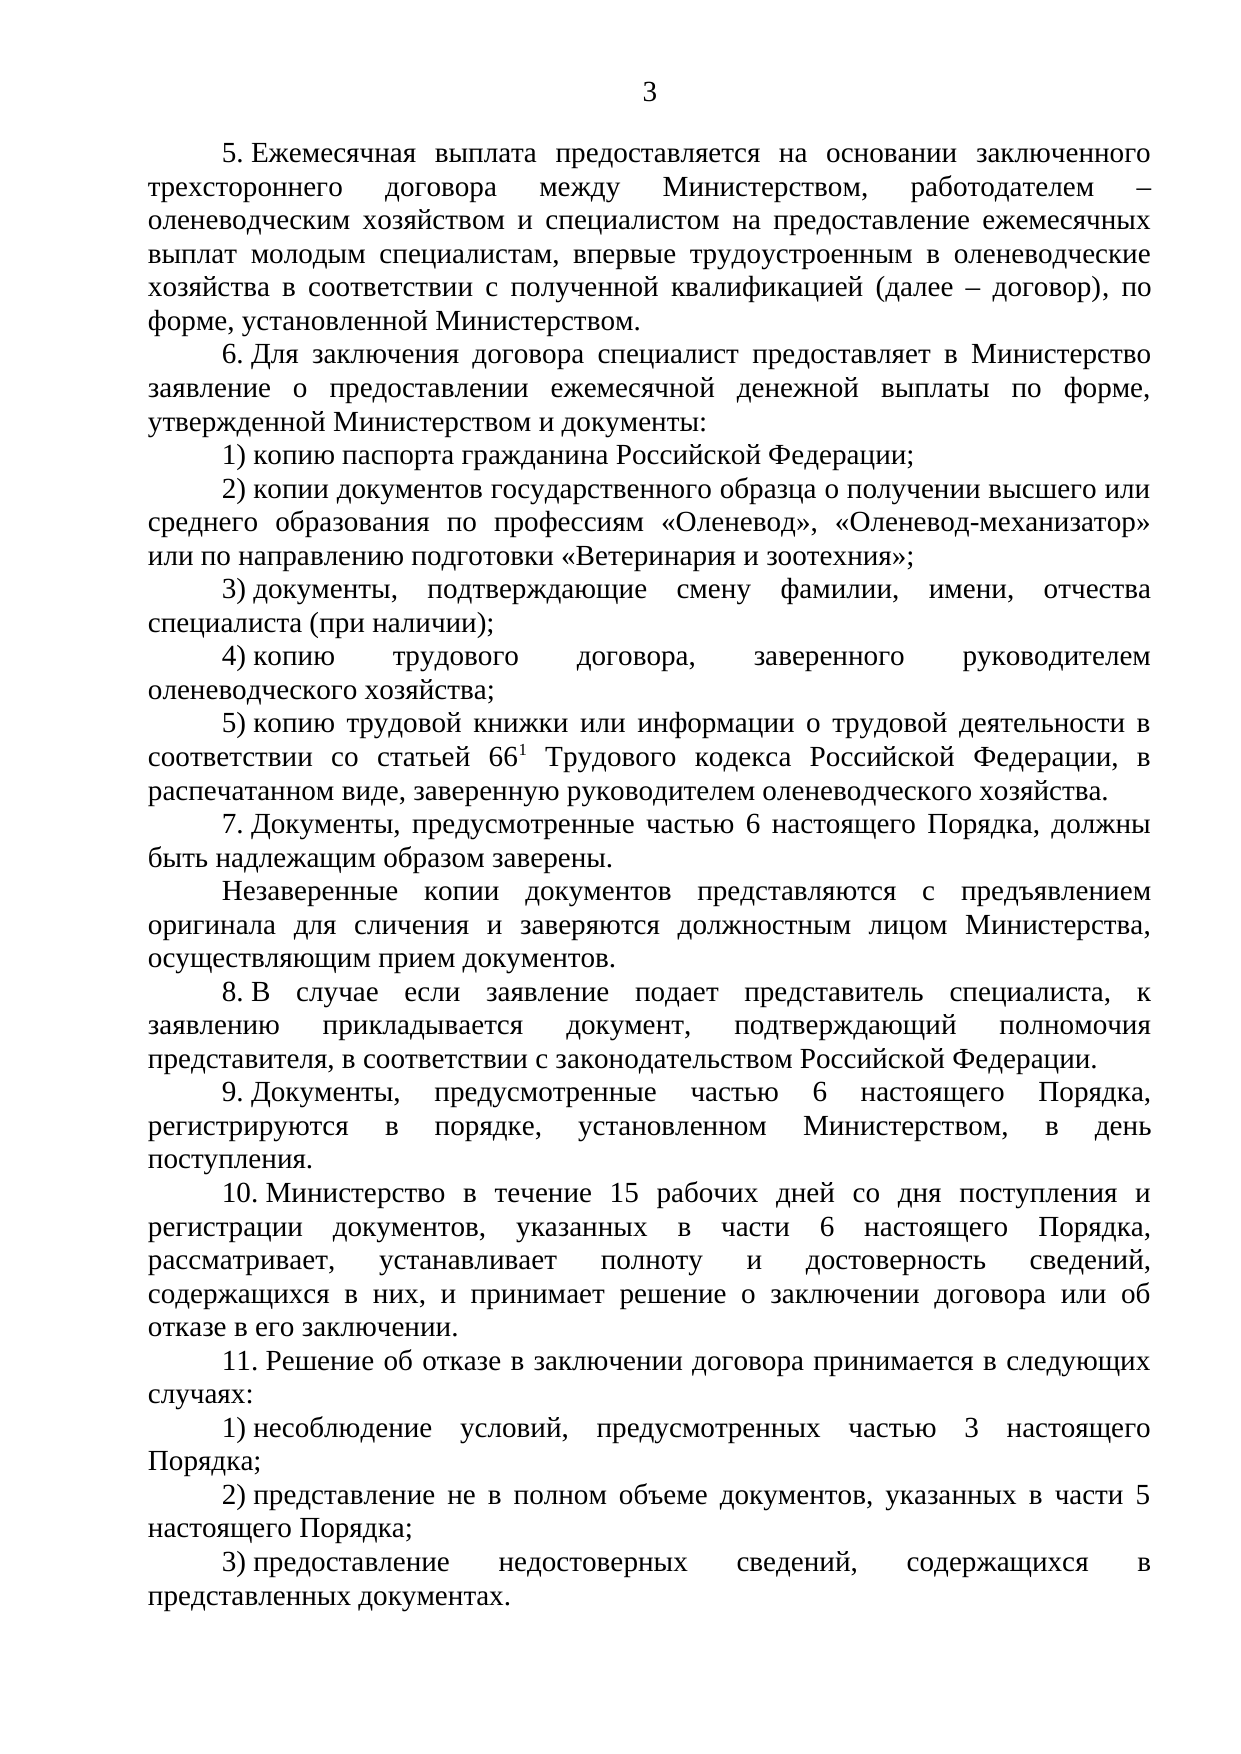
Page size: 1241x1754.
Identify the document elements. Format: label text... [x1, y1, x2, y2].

text 1) копию паспорта гражданина Российской Федерации; [148, 437, 1152, 471]
text 9. Документы, предусмотренные частью 6 настоящего Порядка, регистрируются в порядке, установленном Министерством, в день поступления. [148, 1074, 1152, 1175]
text 4) копию трудового договора, заверенного руководителем оленеводческого хозяйства; [148, 638, 1152, 706]
text 3) предоставление недостоверных сведений, содержащихся в представленных документах. [148, 1544, 1152, 1611]
text 11. Решение об отказе в заключении договора принимается в следующих случаях: [148, 1343, 1152, 1410]
text 5. Ежемесячная выплата предоставляется на основании заключенного трехстороннего договора между Министерством, работодателем – оленеводческим хозяйством и специалистом на предоставление ежемесячных выплат молодым специалистам, впервые трудоустроенным в оленеводческие хозяйства в соответствии с полученной квалификацией (далее – договор), по форме, установленной Министерством. [148, 135, 1152, 337]
text 5) копию трудовой книжки или информации о трудовой деятельности в соответствии со статьей 661 Трудового кодекса Российской Федерации, в распечатанном виде, заверенную руководителем оленеводческого хозяйства. [148, 706, 1152, 806]
text 6. Для заключения договора специалист предоставляет в Министерство заявление о предоставлении ежемесячной денежной выплаты по форме, утвержденной Министерством и документы: [148, 337, 1152, 437]
text 1) несоблюдение условий, предусмотренных частью 3 настоящего Порядка; [148, 1410, 1152, 1477]
text 3) документы, подтверждающие смену фамилии, имени, отчества специалиста (при наличии); [148, 571, 1152, 638]
text 7. Документы, предусмотренные частью 6 настоящего Порядка, должны быть надлежащим образом заверены. [148, 806, 1152, 873]
text Незаверенные копии документов представляются с предъявлением оригинала для сличения и заверяются должностным лицом Министерства, осуществляющим прием документов. [148, 873, 1152, 974]
text 2) копии документов государственного образца о получении высшего или среднего образования по профессиям «Оленевод», «Оленевод-механизатор» или по направлению подготовки «Ветеринария и зоотехния»; [148, 471, 1152, 571]
text 10. Министерство в течение 15 рабочих дней со дня поступления и регистрации документов, указанных в части 6 настоящего Порядка, рассматривает, устанавливает полноту и достоверность сведений, содержащихся в них, и принимает решение о заключении договора или об отказе в его заключении. [148, 1175, 1152, 1343]
text 8. В случае если заявление подает представитель специалиста, к заявлению прикладывается документ, подтверждающий полномочия представителя, в соответствии с законодательством Российской Федерации. [148, 974, 1152, 1074]
text 2) представление не в полном объеме документов, указанных в части 5 настоящего Порядка; [148, 1477, 1152, 1544]
